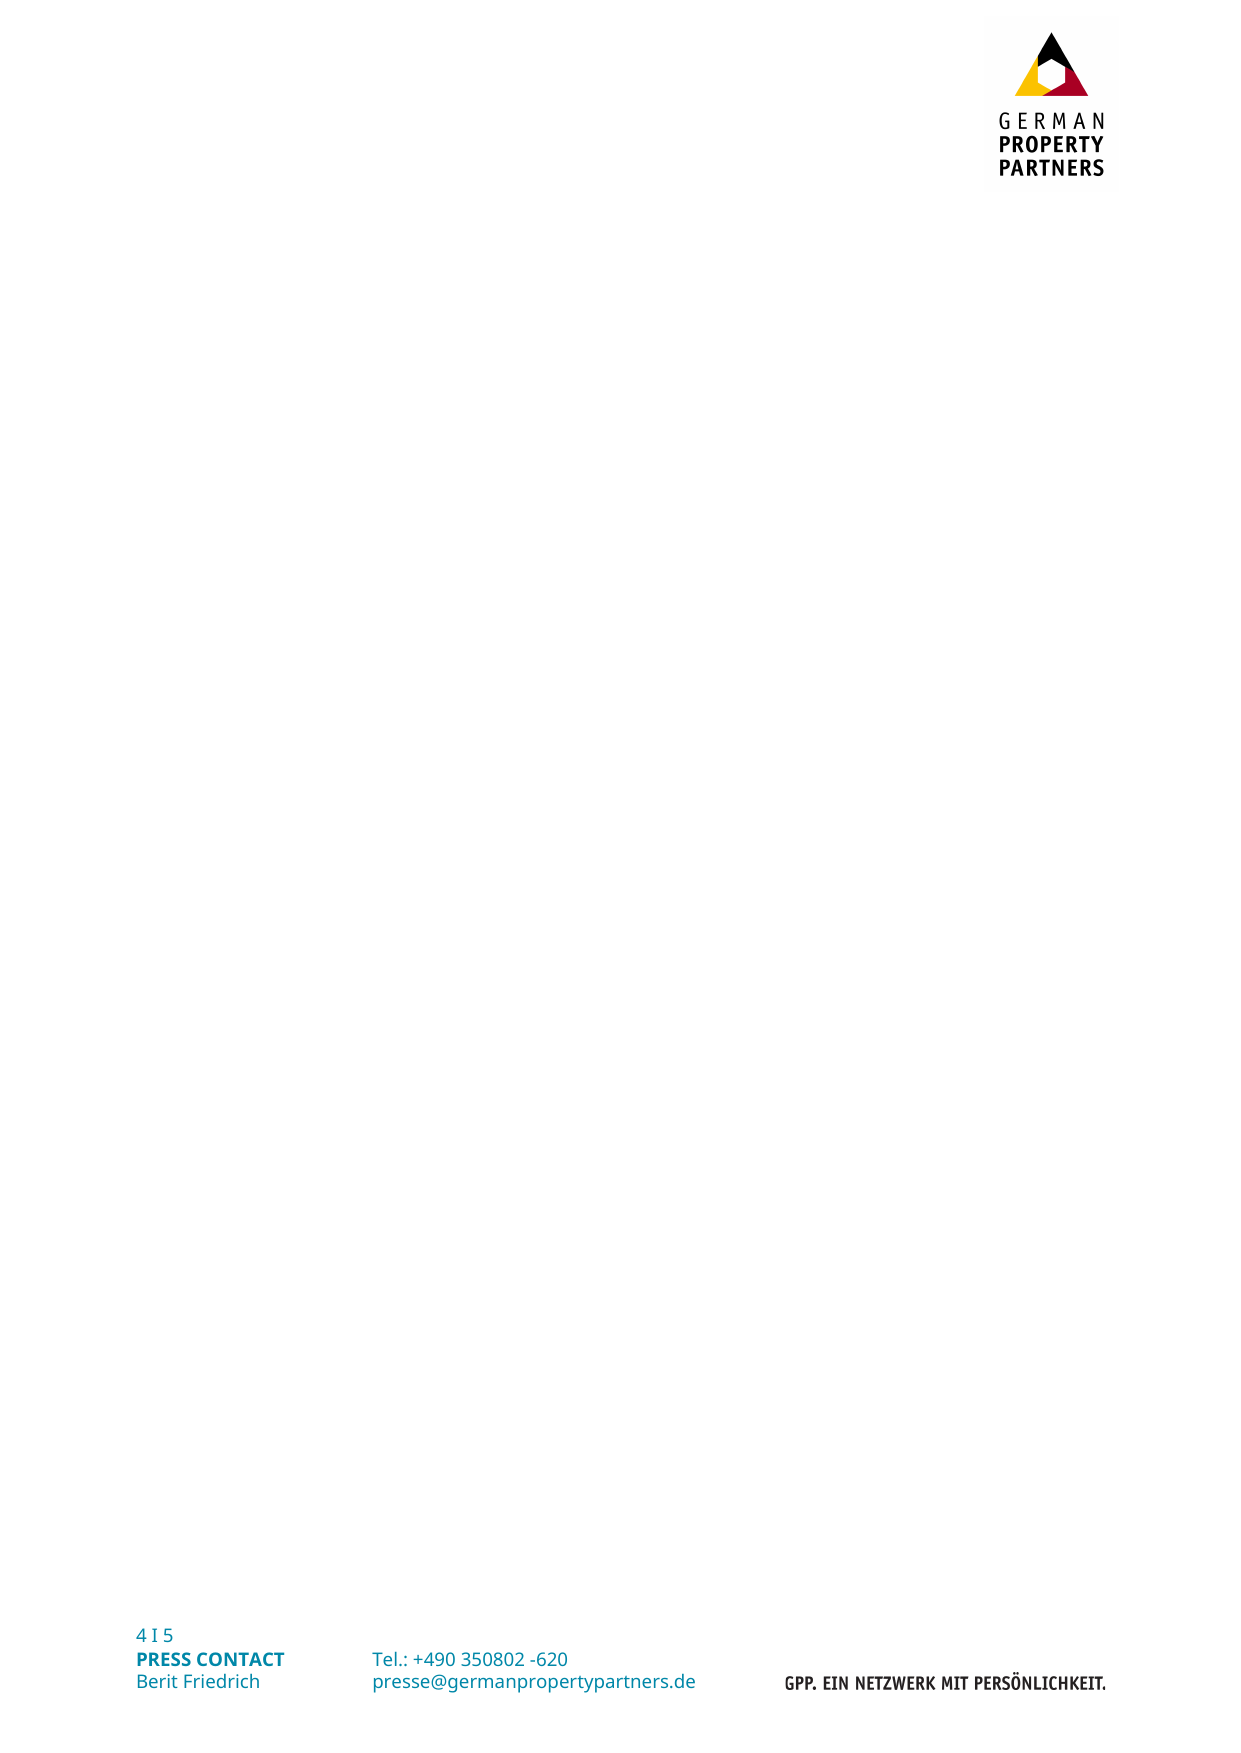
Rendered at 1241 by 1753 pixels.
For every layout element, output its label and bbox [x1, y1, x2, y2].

picture [785, 1672, 1106, 1690]
picture [983, 16, 1120, 192]
